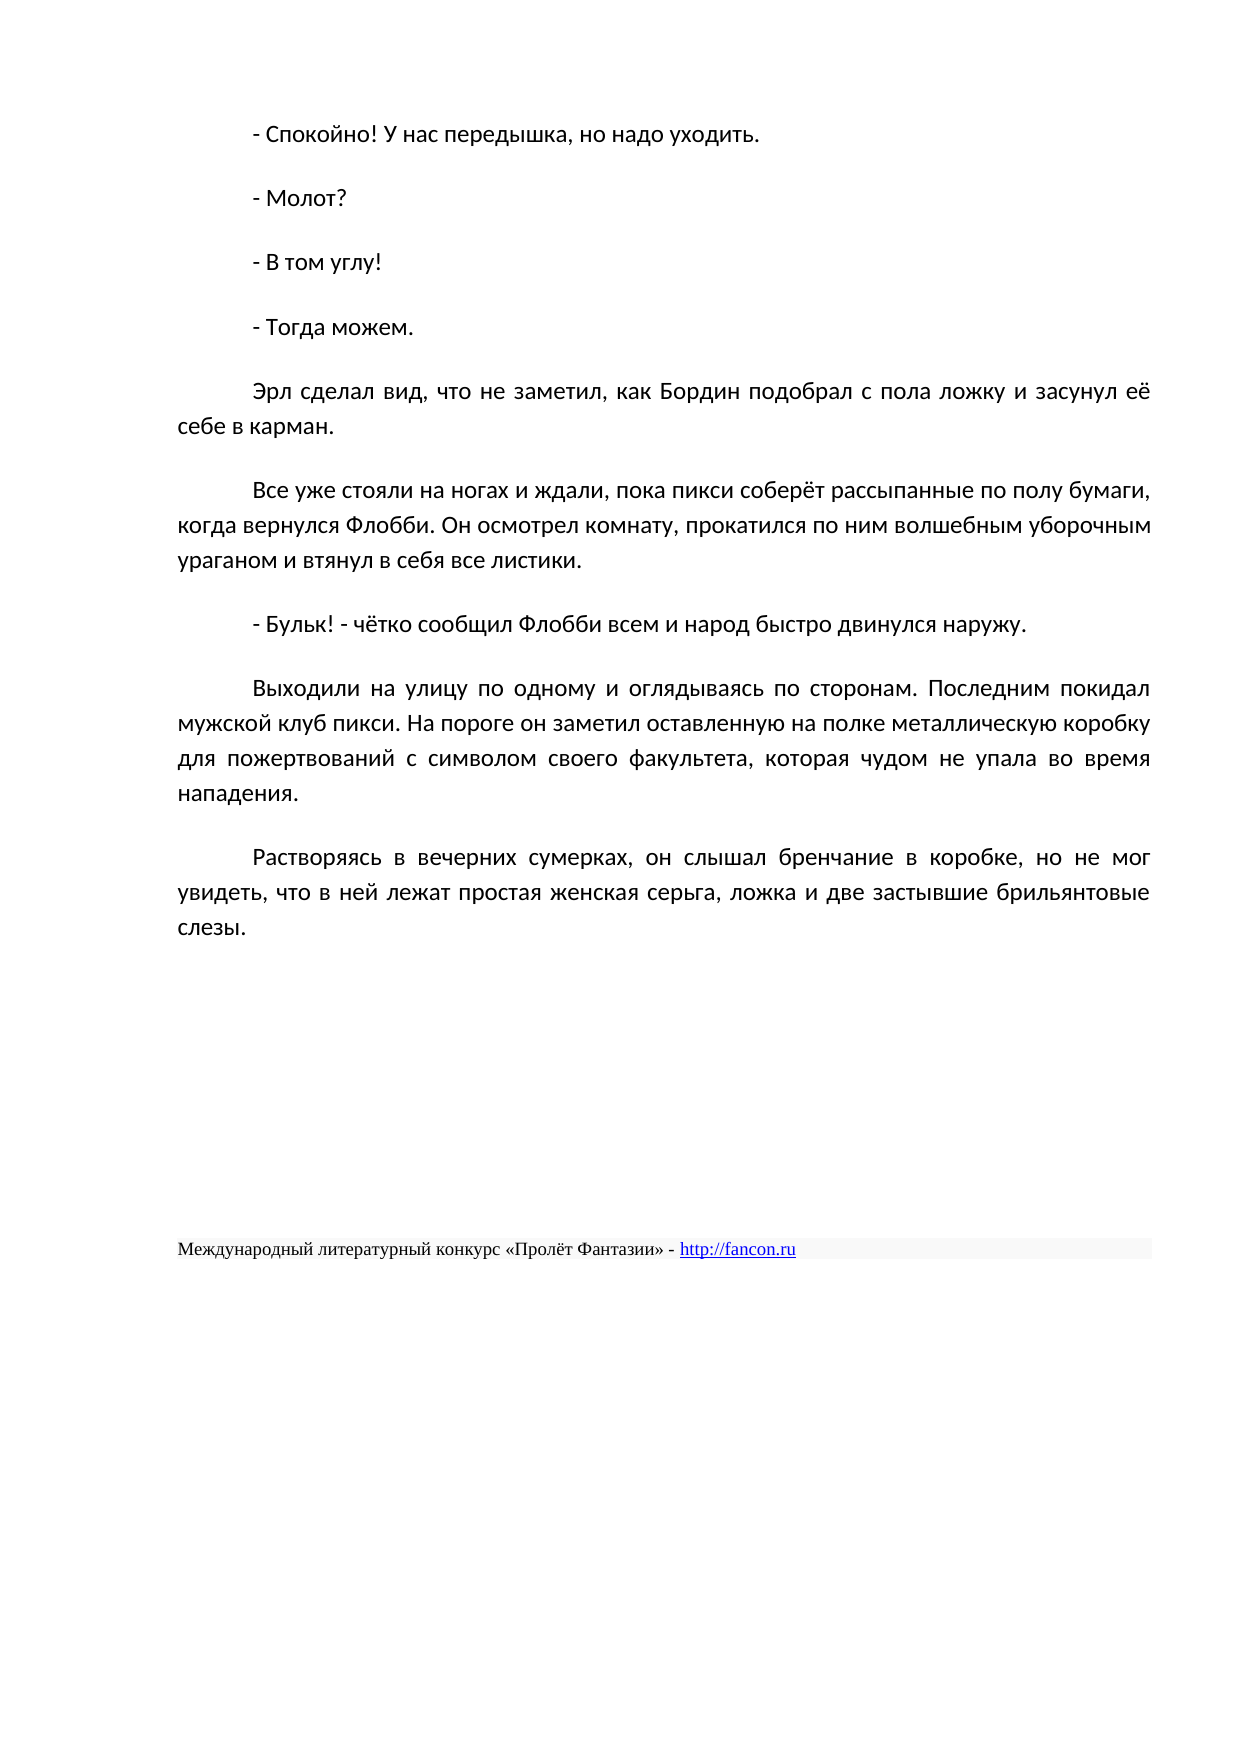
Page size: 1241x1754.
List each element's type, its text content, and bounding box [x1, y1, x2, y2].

text Выходили на улицу по одному и оглядываясь по сторонам. Последним покидал мужской клуб пикси. На пороге он заметил оставленную на полке металлическую коробку для пожертвований с символом своего факультета, которая чудом не упала во время нападения. [177, 672, 1152, 808]
text - Бульк! - чётко сообщил Флобби всем и народ быстро двинулся наружу. [177, 608, 1152, 639]
text - Молот? [177, 182, 1152, 213]
text Все уже стояли на ногах и ждали, пока пикси соберёт рассыпанные по полу бумаги, когда вернулся Флобби. Он осмотрел комнату, прокатился по ним волшебным уборочным ураганом и втянул в себя все листики. [177, 474, 1152, 574]
text Растворяясь в вечерних сумерках, он слышал бренчание в коробке, но не мог увидеть, что в ней лежат простая женская серьга, ложка и две застывшие брильянтовые слезы. [177, 841, 1152, 942]
text - В том углу! [177, 246, 1152, 277]
text - Тогда можем. [177, 311, 1152, 341]
text - Спокойно! У нас передышка, но надо уходить. [177, 118, 1152, 149]
text Эрл сделал вид, что не заметил, как Бордин подобрал с пола ложку и засунул её себе в карман. [177, 375, 1152, 440]
text Международный литературный конкурс «Пролёт Фантазии» - http://fancon.ru [177, 1238, 1152, 1259]
